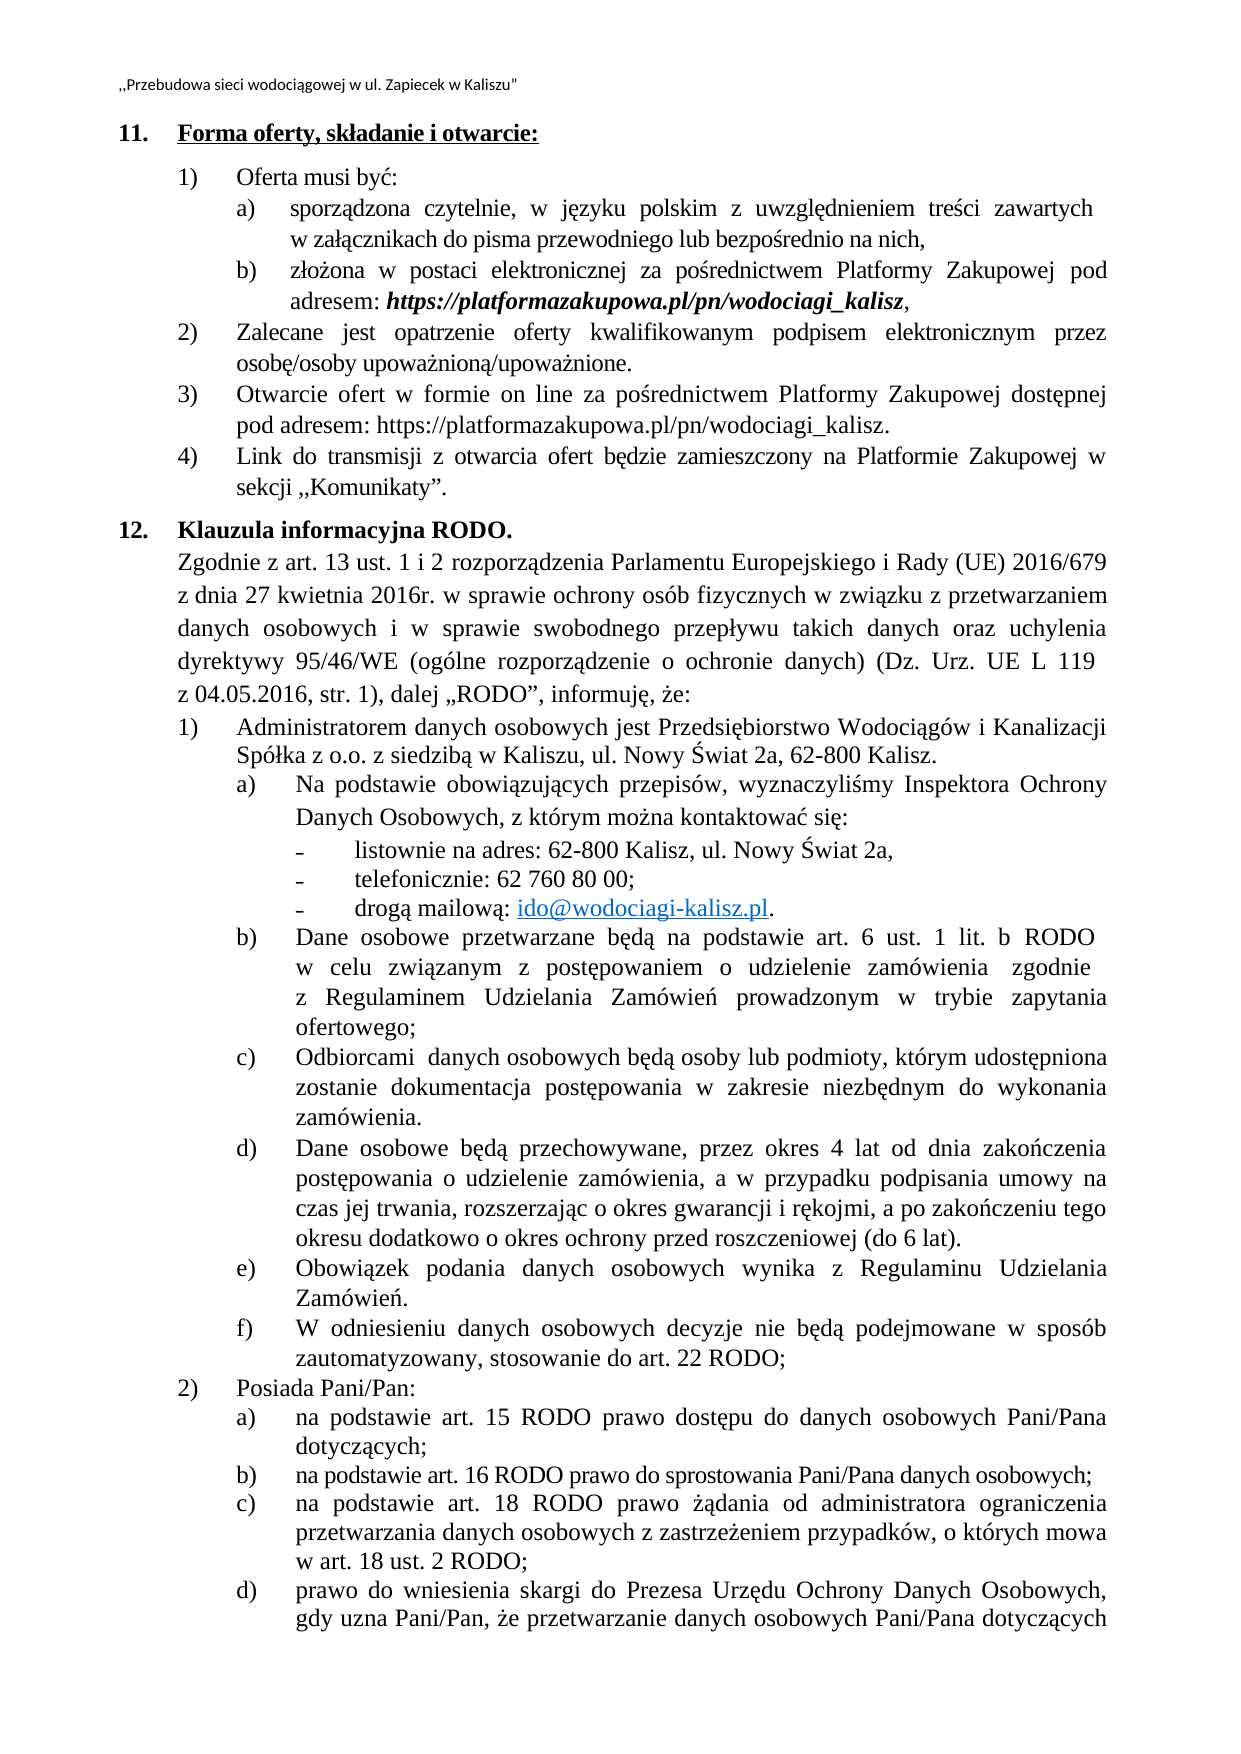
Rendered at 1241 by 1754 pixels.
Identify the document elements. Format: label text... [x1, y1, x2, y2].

list na podstawie art. 18 RODO prawo żądania od administratora ograniczenia przetwarzania danych osobowych z zastrzeżeniem przypadków, o których mowa w art. 18 ust. 2 RODO; [236, 1488, 1107, 1575]
list sporządzona czytelnie, w języku polskim z uwzględnieniem treści zawartych w załącznikach do pisma przewodniego lub bezpośrednio na nich, [236, 193, 1107, 252]
list Forma oferty, składanie i otwarcie: [118, 118, 1107, 147]
list Na podstawie obowiązujących przepisów, wyznaczyliśmy Inspektora Ochrony Danych Osobowych, z którym można kontaktować się: [236, 769, 1107, 831]
list na podstawie art. 15 RODO prawo dostępu do danych osobowych Pani/Pana dotyczących; [236, 1402, 1107, 1460]
list Zalecane jest opatrzenie oferty kwalifikowanym podpisem elektronicznym przez osobę/osoby upoważnioną/upoważnione. [177, 317, 1107, 377]
text Zgodnie z art. 13 ust. 1 i 2 rozporządzenia Parlamentu Europejskiego i Rady (UE) 2016/679 z dnia 27 kwietnia 2016r. w sprawie ochrony osób fizycznych w związku z przetwarzaniem danych osobowych i w sprawie swobodnego przepływu takich danych oraz uchylenia dyrektywy 95/46/WE (ogólne rozporządzenie o ochronie danych) (Dz. Urz. UE L 119 z 04.05.2016, str. 1), dalej „RODO”, informuję, że: [177, 547, 1107, 707]
list Administratorem danych osobowych jest Przedsiębiorstwo Wodociągów i Kanalizacji Spółka z o.o. z siedzibą w Kaliszu, ul. Nowy Świat 2a, 62-800 Kalisz. [177, 712, 1107, 769]
list Posiada Pani/Pan: [177, 1373, 1107, 1402]
list Odbiorcami danych osobowych będą osoby lub podmioty, którym udostępniona zostanie dokumentacja postępowania w zakresie niezbędnym do wykonania zamówienia. [236, 1042, 1107, 1131]
list W odniesieniu danych osobowych decyzje nie będą podejmowane w sposób zautomatyzowany, stosowanie do art. 22 RODO; [236, 1313, 1107, 1372]
list drogą mailową: ido@wodociagi-kalisz.pl. [295, 893, 1107, 922]
list Otwarcie ofert w formie on line za pośrednictwem Platformy Zakupowej dostępnej pod adresem: https://platformazakupowa.pl/pn/wodociagi_kalisz. [177, 379, 1107, 439]
list telefonicznie: 62 760 80 00; [295, 864, 1107, 893]
list złożona w postaci elektronicznej za pośrednictwem Platformy Zakupowej pod adresem: https://platformazakupowa.pl/pn/wodociagi_kalisz, [236, 255, 1107, 314]
list Dane osobowe będą przechowywane, przez okres 4 lat od dnia zakończenia postępowania o udzielenie zamówienia, a w przypadku podpisania umowy na czas jej trwania, rozszerzając o okres gwarancji i rękojmi, a po zakończeniu tego okresu dodatkowo o okres ochrony przed roszczeniowej (do 6 lat). [236, 1133, 1107, 1252]
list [236, 1575, 1107, 1632]
list listownie na adres: 62-800 Kalisz, ul. Nowy Świat 2a, [295, 835, 1107, 864]
list Dane osobowe przetwarzane będą na podstawie art. 6 ust. 1 lit. b RODO w celu związanym z postępowaniem o udzielenie zamówienia zgodnie z Regulaminem Udzielania Zamówień prowadzonym w trybie zapytania ofertowego; [236, 922, 1107, 1041]
list Obowiązek podania danych osobowych wynika z Regulaminu Udzielania Zamówień. [236, 1253, 1107, 1312]
list Oferta musi być: [177, 162, 1107, 190]
list Link do transmisji z otwarcia ofert będzie zamieszczony na Platformie Zakupowej w sekcji ,,Komunikaty”. [177, 441, 1107, 501]
list na podstawie art. 16 RODO prawo do sprostowania Pani/Pana danych osobowych; [236, 1460, 1107, 1488]
list Klauzula informacyjna RODO. [118, 516, 1107, 544]
